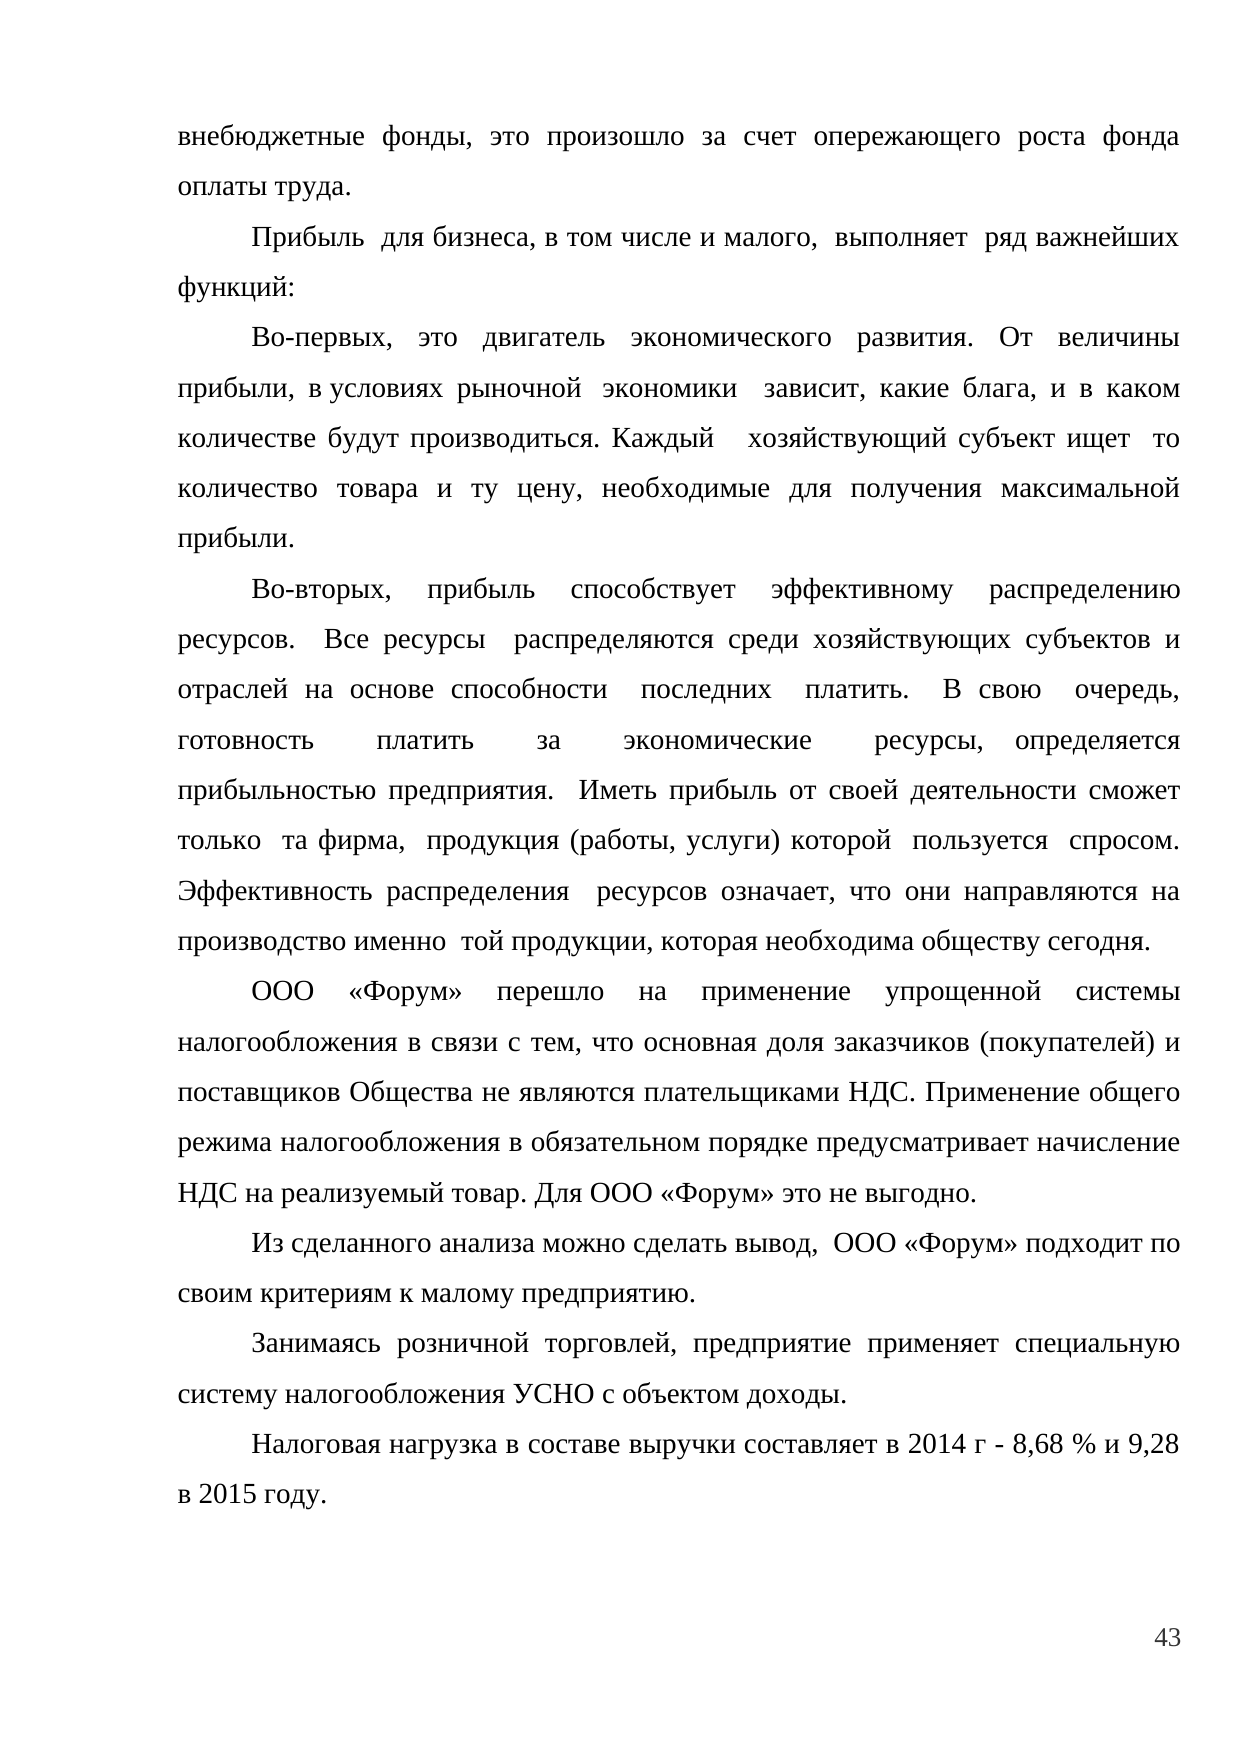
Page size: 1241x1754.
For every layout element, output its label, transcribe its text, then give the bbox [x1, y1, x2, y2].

text Занимаясь розничной торговлей, предприятие применяет специальную систему налогообложения УСНО с объектом доходы. [177, 1326, 1181, 1409]
text Налоговая нагрузка в составе выручки составляет в 2014 г - 8,68 % и 9,28 в 2015 году. [177, 1426, 1181, 1510]
text Во-первых, это двигатель экономического развития. От величины прибыли, в условиях рыночной экономики зависит, какие блага, и в каком количестве будут производиться. Каждый хозяйствующий субъект ищет то количество товара и ту цену, необходимые для получения максимальной прибыли. [177, 319, 1181, 554]
text Во-вторых, прибыль способствует эффективному распределению ресурсов. Все ресурсы распределяются среди хозяйствующих субъектов и отраслей на основе способности последних платить. В свою очередь, готовность платить за экономические ресурсы, определяется прибыльностью предприятия. Иметь прибыль от своей деятельности сможет только та фирма, продукция (работы, услуги) которой пользуется спросом. Эффективность распределения ресурсов означает, что они направляются на производство именно той продукции, которая необходима обществу сегодня. [177, 571, 1181, 957]
text ООО «Форум» перешло на применение упрощенной системы налогообложения в связи с тем, что основная доля заказчиков (покупателей) и поставщиков Общества не являются плательщиками НДС. Применение общего режима налогообложения в обязательном порядке предусматривает начисление НДС на реализуемый товар. Для ООО «Форум» это не выгодно. [177, 973, 1181, 1208]
text Из сделанного анализа можно сделать вывод, ООО «Форум» подходит по своим критериям к малому предприятию. [177, 1225, 1181, 1309]
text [177, 118, 1181, 202]
text Прибыль для бизнеса, в том числе и малого, выполняет ряд важнейших функций: [177, 219, 1181, 303]
